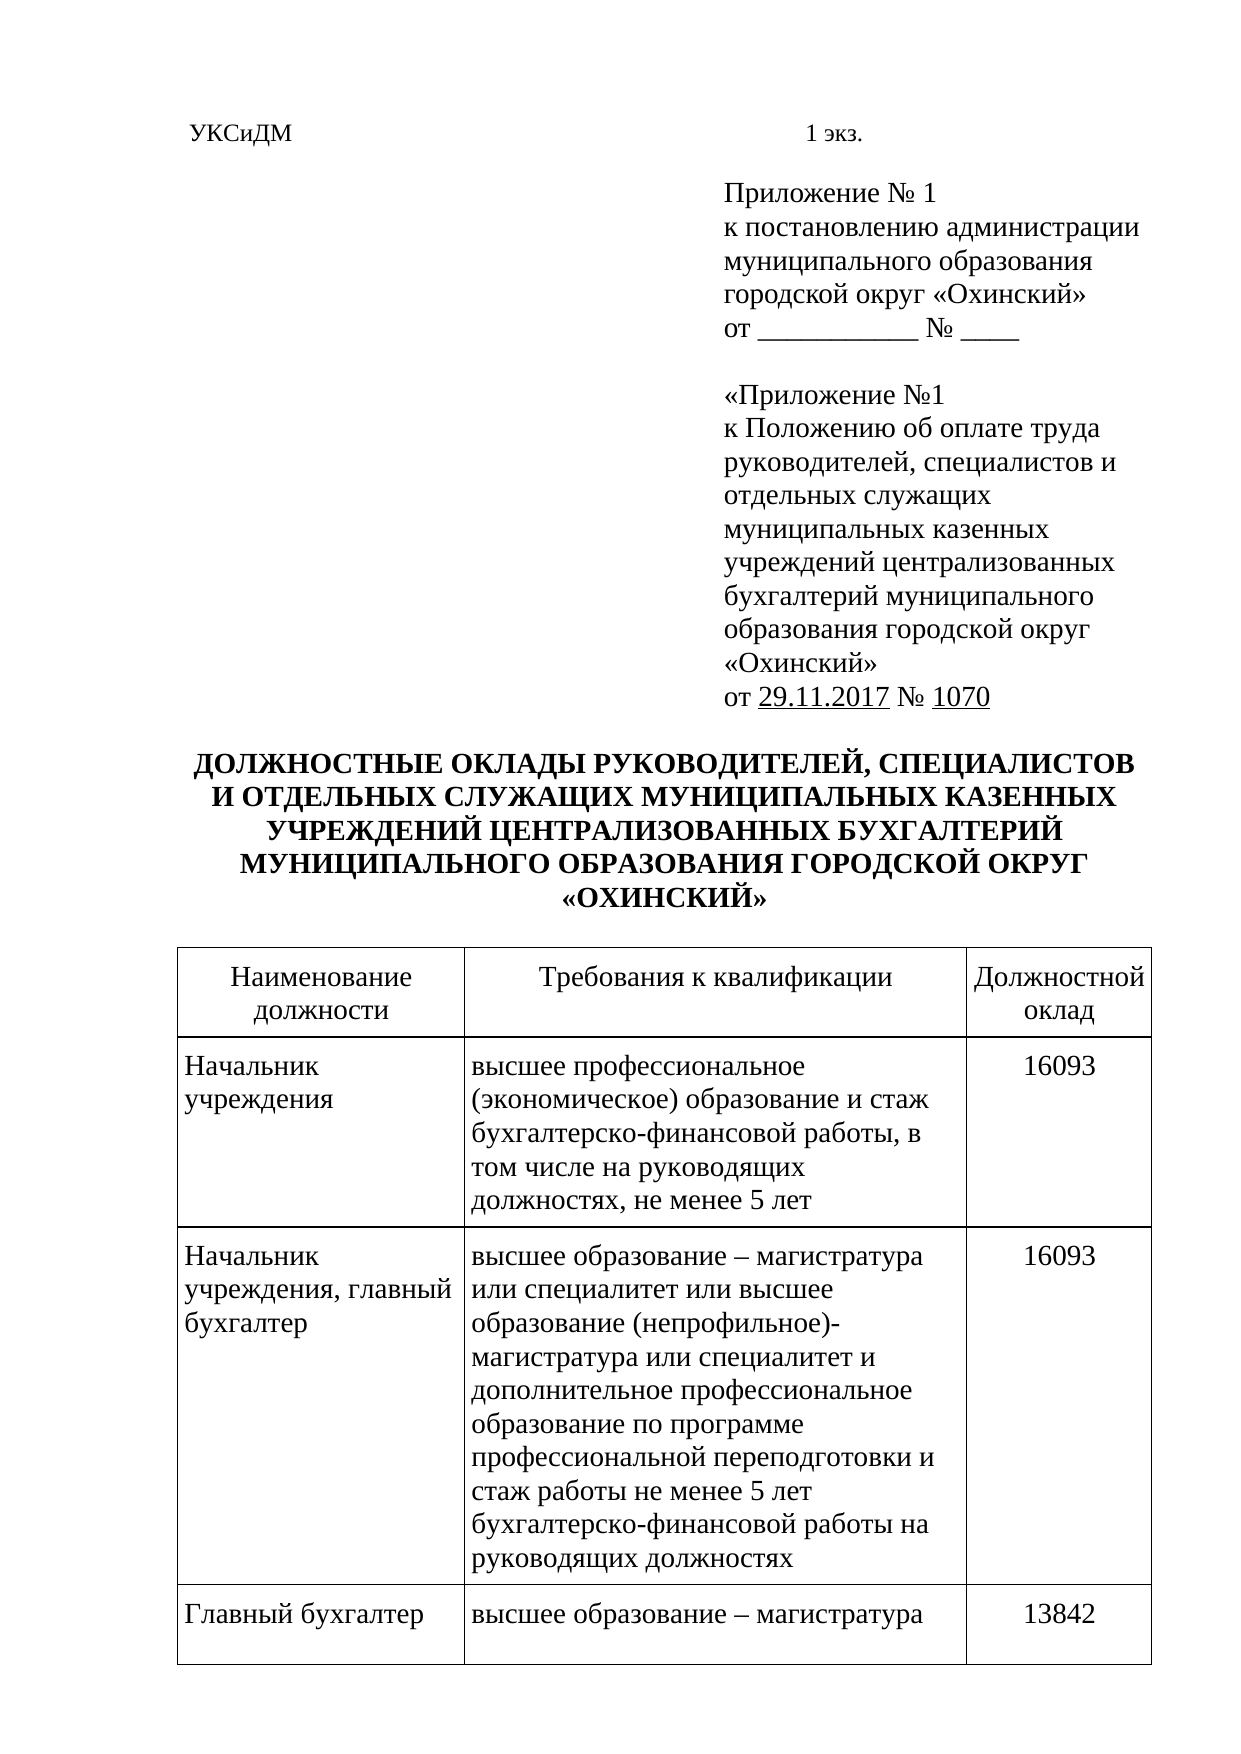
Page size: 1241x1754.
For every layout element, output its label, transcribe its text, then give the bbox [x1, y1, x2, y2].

title ДОЛЖНОСТНЫЕ ОКЛАДЫ РУКОВОДИТЕЛЕЙ, СПЕЦИАЛИСТОВ [177, 746, 1152, 779]
text к постановлению администрации муниципального образования городской округ «Охинский» [723, 209, 1152, 310]
table_cell 1 экз. [794, 118, 1190, 147]
table_header Должностной оклад [967, 948, 1151, 1036]
table_cell высшее профессиональное (экономическое) образование и стаж бухгалтерско-финансовой работы, в том числе на руководящих должностях, не менее 5 лет [465, 1038, 966, 1226]
title МУНИЦИПАЛЬНОГО ОБРАЗОВАНИЯ ГОРОДСКОЙ ОКРУГ «ОХИНСКИЙ» [177, 846, 1152, 913]
title И ОТДЕЛЬНЫХ СЛУЖАЩИХ МУНИЦИПАЛЬНЫХ КАЗЕННЫХ УЧРЕЖДЕНИЙ ЦЕНТРАЛИЗОВАННЫХ БУХГАЛТЕРИЙ [177, 779, 1152, 846]
table_cell 16093 [967, 1228, 1151, 1584]
table_cell Главный бухгалтер [178, 1585, 464, 1664]
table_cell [465, 1585, 966, 1664]
table_header Требования к квалификации [465, 948, 966, 1036]
table_cell 16093 [967, 1038, 1151, 1226]
table_cell УКСиДМ [177, 118, 794, 147]
text «Приложение №1 [723, 377, 1152, 410]
text Приложение № 1 [723, 176, 1152, 209]
table_cell Начальник учреждения, главный бухгалтер [178, 1228, 464, 1584]
text от 29.11.2017 № 1070 [723, 679, 1152, 712]
text к Положению об оплате труда руководителей, специалистов и отдельных служащих муниципальных казенных учреждений централизованных бухгалтерий муниципального образования городской округ «Охинский» [723, 410, 1152, 679]
table_header Наименование должности [178, 948, 464, 1036]
text от ___________ № ____ [723, 310, 1152, 343]
table_cell 13842 [967, 1585, 1151, 1664]
table_cell Начальник учреждения [178, 1038, 464, 1226]
